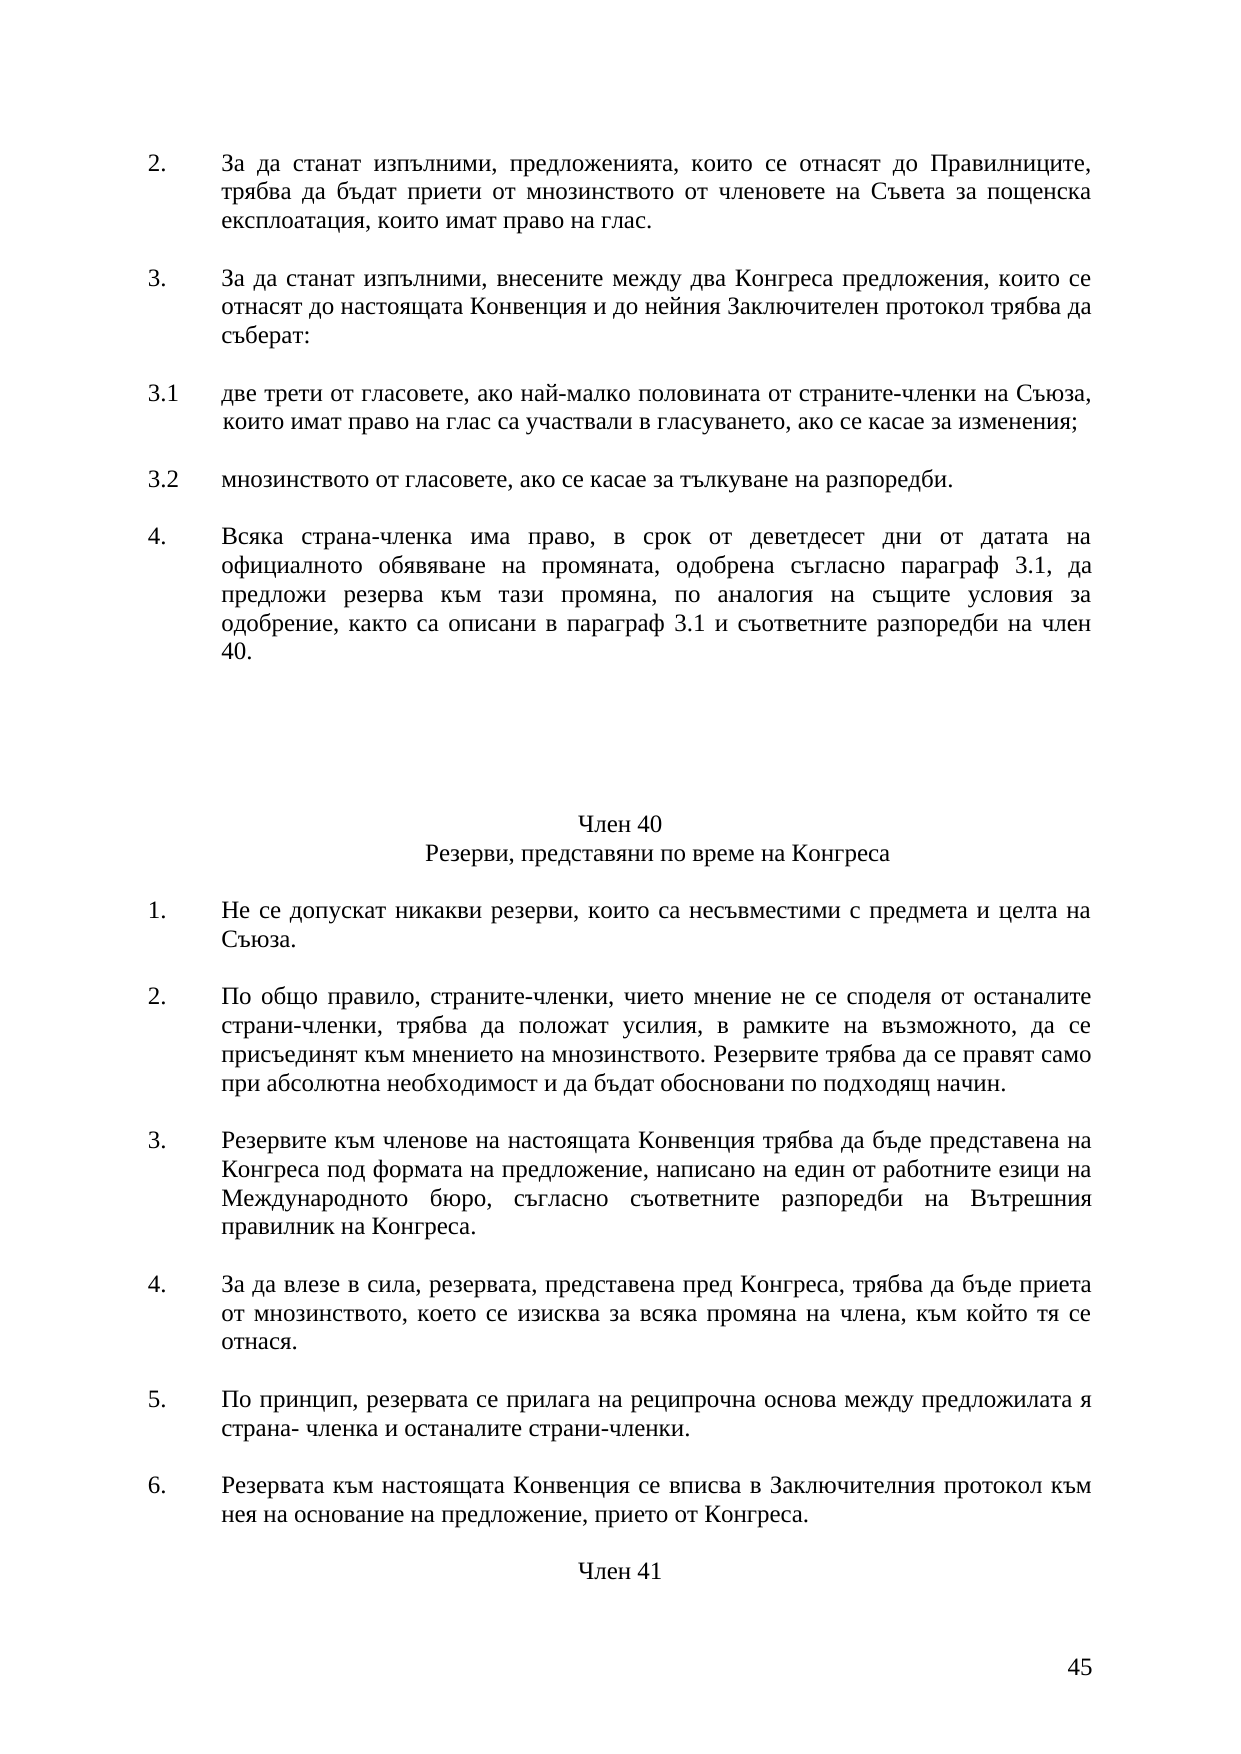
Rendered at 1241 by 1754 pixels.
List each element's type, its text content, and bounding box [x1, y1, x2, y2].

text 6. Резервата към настоящата Конвенция се вписва в Заключителния протокол към нея на основание на предложение, прието от Конгреса. [148, 1470, 1093, 1528]
text 2. По общо правило, страните-членки, чието мнение не се споделя от останалите страни-членки, трябва да положат усилия, в рамките на възможното, да се присъединят към мнението на мнозинството. Резервите трябва да се правят само при абсолютна необходимост и да бъдат обосновани по подходящ начин. [148, 981, 1093, 1096]
text Резерви, представяни по време на Конгреса [148, 838, 1093, 866]
text 3. За да станат изпълними, внесените между два Конгреса предложения, които се отнасят до настоящата Конвенция и до нейния Заключителен протокол трябва да съберат: [148, 263, 1093, 349]
text Член 41 [148, 1556, 1093, 1585]
text 5. По принцип, резервата се прилага на реципрочна основа между предложилата я страна- членка и останалите страни-членки. [148, 1384, 1093, 1441]
text 4. За да влезе в сила, резервата, представена пред Конгреса, трябва да бъде приета от мнозинството, което се изисква за всяка промяна на члена, към който тя се отнася. [148, 1269, 1093, 1355]
list мнозинството от гласовете, ако се касае за тълкуване на разпоредби. [148, 464, 1093, 493]
text 1. Не се допускат никакви резерви, които са несъвместими с предмета и целта на Съюза. [148, 895, 1093, 953]
text 4. Всяка страна-членка има право, в срок от деветдесет дни от датата на официалното обявяване на промяната, одобрена съгласно параграф 3.1, да предложи резерва към тази промяна, по аналогия на същите условия за одобрение, както са описани в параграф 3.1 и съответните разпоредби на член 40. [148, 521, 1093, 665]
text 3. Резервите към членове на настоящата Конвенция трябва да бъде представена на Конгреса под формата на предложение, написано на един от работните езици на Международното бюро, съгласно съответните разпоредби на Вътрешния правилник на Конгреса. [148, 1125, 1093, 1240]
text 2. За да станат изпълними, предложенията, които се отнасят до Правилниците, трябва да бъдат приети от мнозинството от членовете на Съвета за пощенска експлоатация, които имат право на глас. [148, 148, 1093, 234]
text Член 40 [148, 809, 1093, 838]
list две трети от гласовете, ако най-малко половината от страните-членки на Съюза, които имат право на глас са участвали в гласуването, ако се касае за изменения; [148, 378, 1093, 435]
